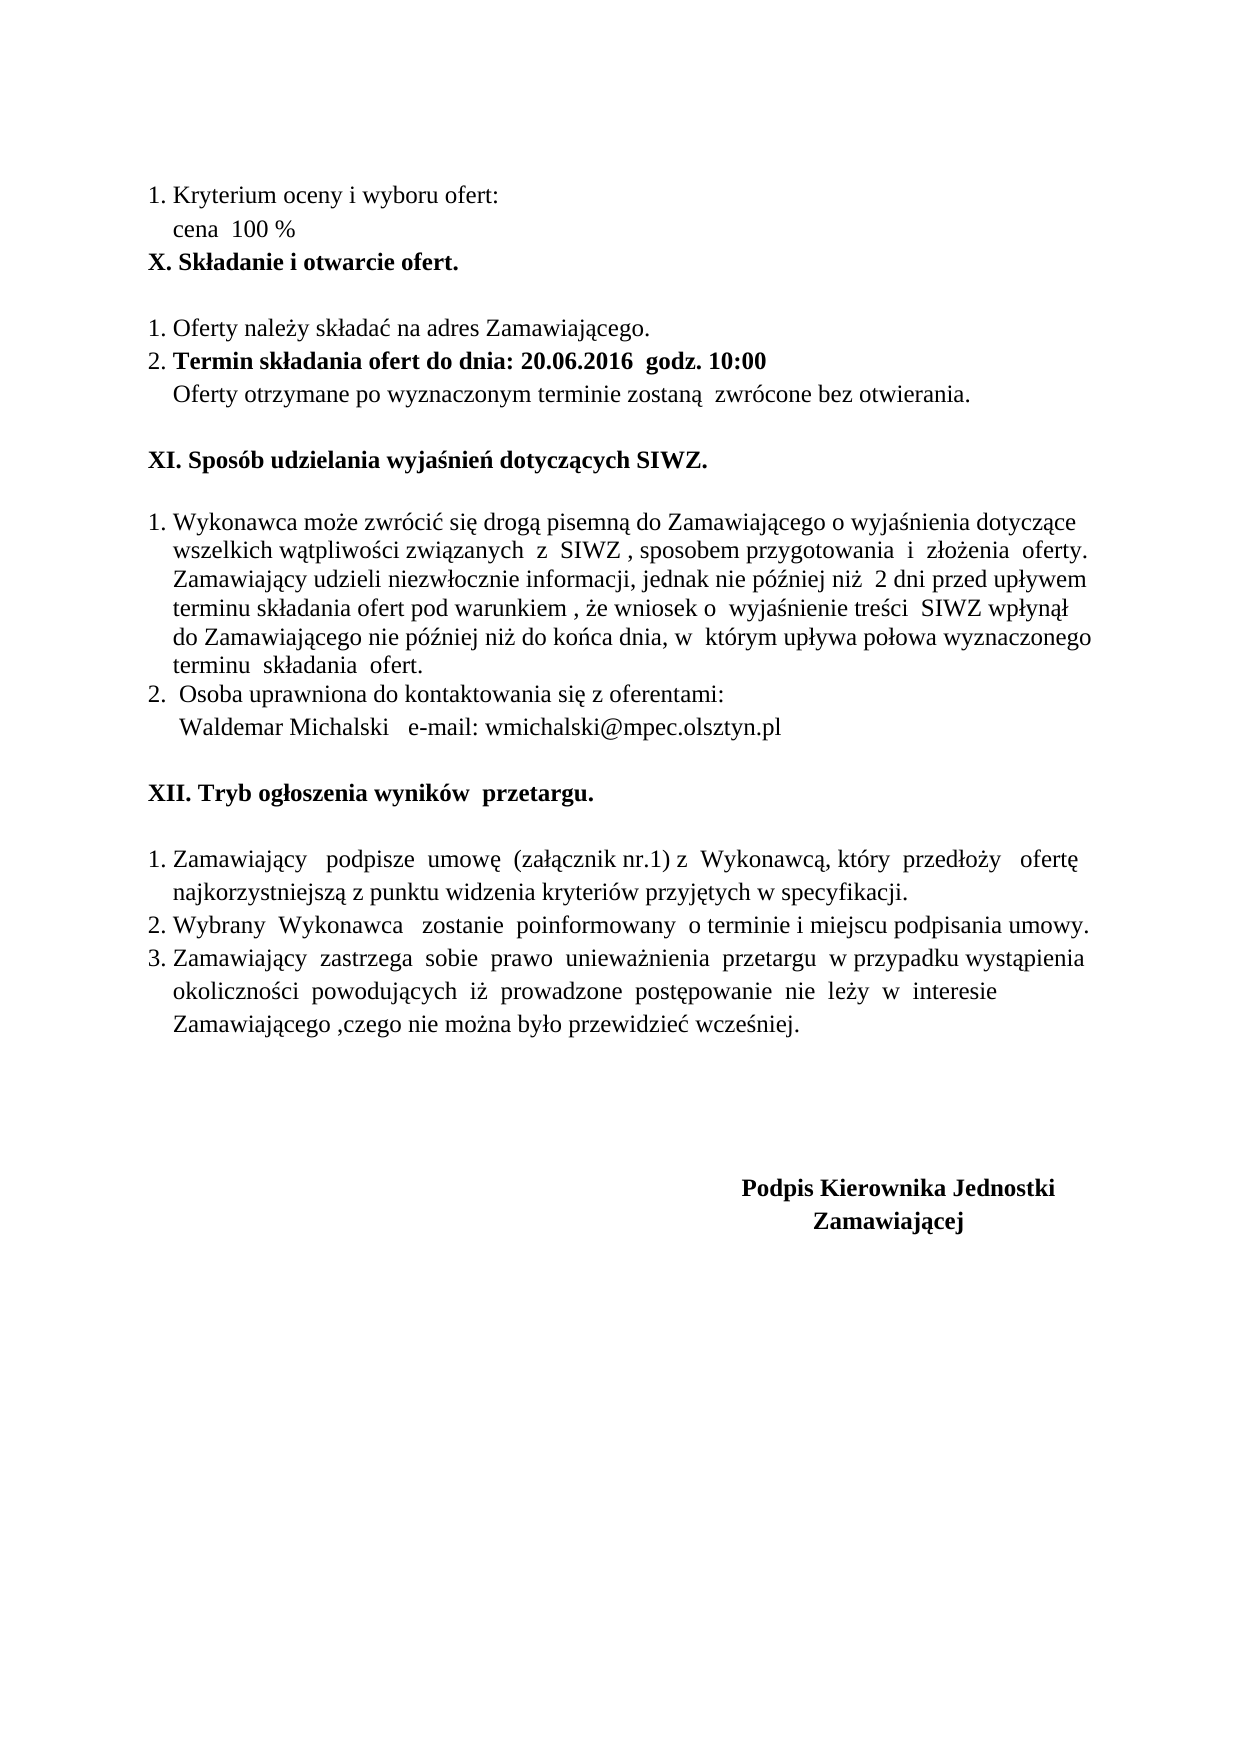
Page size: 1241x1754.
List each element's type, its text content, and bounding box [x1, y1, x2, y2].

text terminu składania ofert. [148, 650, 1093, 679]
list 1. Kryterium oceny i wyboru ofert: [148, 181, 1093, 209]
list Zamawiającego ,czego nie można było przewidzieć wcześniej. [148, 1009, 1093, 1038]
list okoliczności powodujących iż prowadzone postępowanie nie leży w interesie [148, 976, 1093, 1005]
list XI. Sposób udzielania wyjaśnień dotyczących SIWZ. [148, 445, 1093, 473]
list najkorzystniejszą z punktu widzenia kryteriów przyjętych w specyfikacji. [148, 877, 1093, 906]
text wszelkich wątpliwości związanych z SIWZ , sposobem przygotowania i złożenia oferty. [148, 535, 1093, 564]
text 1. Wykonawca może zwrócić się drogą pisemną do Zamawiającego o wyjaśnienia dotyczące [148, 507, 1093, 535]
list 2. Wybrany Wykonawca zostanie poinformowany o terminie i miejscu podpisania umowy. [148, 910, 1093, 939]
list cena 100 % [148, 214, 1093, 242]
list Oferty otrzymane po wyznaczonym terminie zostaną zwrócone bez otwierania. [148, 379, 1093, 407]
list Waldemar Michalski e-mail: wmichalski@mpec.olsztyn.pl [148, 712, 1093, 741]
list 3. Zamawiający zastrzega sobie prawo unieważnienia przetargu w przypadku wystąpienia [148, 943, 1093, 972]
list Podpis Kierownika Jednostki [148, 1173, 1093, 1201]
list XII. Tryb ogłoszenia wyników przetargu. [148, 778, 1093, 807]
text Zamawiający udzieli niezwłocznie informacji, jednak nie później niż 2 dni przed upływem [148, 564, 1093, 593]
list 2. Osoba uprawniona do kontaktowania się z oferentami: [148, 679, 1093, 708]
list Zamawiającej [223, 1206, 1093, 1234]
text terminu składania ofert pod warunkiem , że wniosek o wyjaśnienie treści SIWZ wpłynął [148, 593, 1093, 622]
text do Zamawiającego nie później niż do końca dnia, w którym upływa połowa wyznaczonego [148, 622, 1093, 650]
list 1. Zamawiający podpisze umowę (załącznik nr.1) z Wykonawcą, który przedłoży ofertę [148, 844, 1093, 873]
list X. Składanie i otwarcie ofert. [148, 247, 1093, 275]
list 2. Termin składania ofert do dnia: 20.06.2016 godz. 10:00 [148, 346, 1093, 374]
list 1. Oferty należy składać na adres Zamawiającego. [148, 313, 1093, 341]
